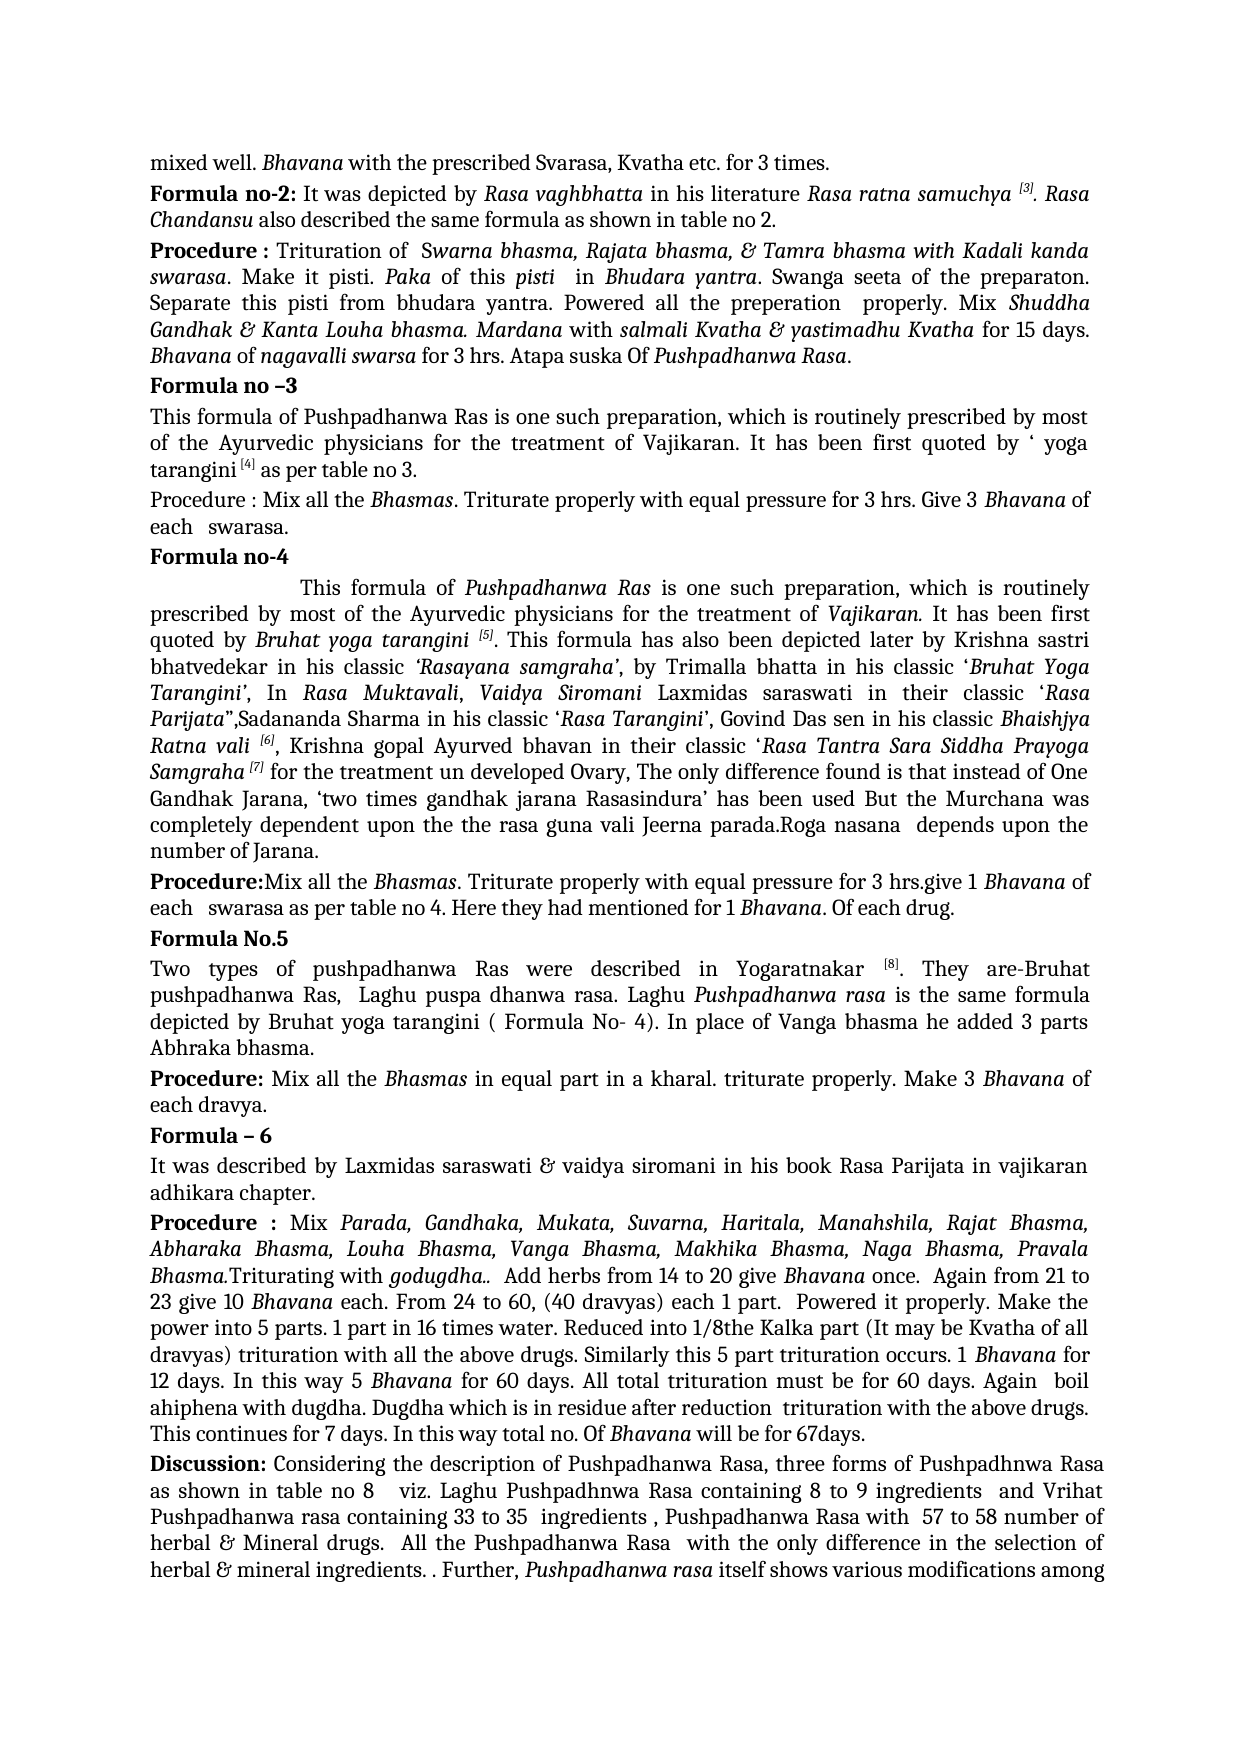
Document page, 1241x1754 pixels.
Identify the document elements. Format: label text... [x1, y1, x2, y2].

text It was described by Laxmidas saraswati & vaidya siromani in his book Rasa Parijata in vajikaran adhikara chapter. [150, 1153, 1090, 1206]
text Formula no-2: It was depicted by Rasa vaghbhatta in his literature Rasa ratna samuchya [3]. Rasa Chandansu also described the same formula as shown in table no 2. [150, 181, 1090, 233]
subtitle This formula of Pushpadhanwa Ras is one such preparation, which is routinely prescribed by most of the Ayurvedic physicians for the treatment of Vajikaran. It has been first quoted by ‘ yoga tarangini [4] as per table no 3. [150, 404, 1090, 483]
text Two types of pushpadhanwa Ras were described in Yogaratnakar [8]. They are-Bruhat pushpadhanwa Ras, Laghu puspa dhanwa rasa. Laghu Pushpadhanwa rasa is the same formula depicted by Bruhat yoga tarangini ( Formula No- 4). In place of Vanga bhasma he added 3 parts Abhraka bhasma. [150, 956, 1090, 1061]
subtitle Formula no –3 [150, 373, 1090, 400]
text This formula of Pushpadhanwa Ras is one such preparation, which is routinely prescribed by most of the Ayurvedic physicians for the treatment of Vajikaran. It has been first quoted by Bruhat yoga tarangini [5]. This formula has also been depicted later by Krishna sastri bhatvedekar in his classic ‘Rasayana samgraha’, by Trimalla bhatta in his classic ‘Bruhat Yoga Tarangini’, In Rasa Muktavali, Vaidya Siromani Laxmidas saraswati in their classic ‘Rasa Parijata”,Sadananda Sharma in his classic ‘Rasa Tarangini’, Govind Das sen in his classic Bhaishjya Ratna vali [6], Krishna gopal Ayurved bhavan in their classic ‘Rasa Tantra Sara Siddha Prayoga Samgraha [7] for the treatment un developed Ovary, The only difference found is that instead of One Gandhak Jarana, ‘two times gandhak jarana Rasasindura’ has been used But the Murchana was completely dependent upon the the rasa guna vali Jeerna parada.Roga nasana depends upon the number of Jarana. [150, 574, 1090, 864]
text Formula No.5 [150, 925, 1090, 952]
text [150, 1451, 1105, 1583]
text mixed well. Bhavana with the prescribed Svarasa, Kvatha etc. for 3 times. [150, 150, 1090, 176]
text Procedure: Mix all the Bhasmas in equal part in a kharal. triturate properly. Make 3 Bhavana of each dravya. [150, 1066, 1090, 1118]
subtitle Procedure : Mix all the Bhasmas. Triturate properly with equal pressure for 3 hrs. Give 3 Bhavana of each swarasa. [150, 487, 1090, 540]
text Procedure : Mix Parada, Gandhaka, Mukata, Suvarna, Haritala, Manahshila, Rajat Bhasma, Abharaka Bhasma, Louha Bhasma, Vanga Bhasma, Makhika Bhasma, Naga Bhasma, Pravala Bhasma.Triturating with godugdha.. Add herbs from 14 to 20 give Bhavana once. Again from 21 to 23 give 10 Bhavana each. From 24 to 60, (40 dravyas) each 1 part. Powered it properly. Make the power into 5 parts. 1 part in 16 times water. Reduced into 1/8the Kalka part (It may be Kvatha of all dravyas) trituration with all the above drugs. Similarly this 5 part trituration occurs. 1 Bhavana for 12 days. In this way 5 Bhavana for 60 days. All total trituration must be for 60 days. Again boil ahiphena with dugdha. Dugdha which is in residue after reduction trituration with the above drugs. This continues for 7 days. In this way total no. Of Bhavana will be for 67days. [150, 1210, 1090, 1447]
text Formula – 6 [150, 1122, 1090, 1149]
text Procedure : Trituration of Swarna bhasma, Rajata bhasma, & Tamra bhasma with Kadali kanda swarasa. Make it pisti. Paka of this pisti in Bhudara yantra. Swanga seeta of the preparaton. Separate this pisti from bhudara yantra. Powered all the preperation properly. Mix Shuddha Gandhak & Kanta Louha bhasma. Mardana with salmali Kvatha & yastimadhu Kvatha for 15 days. Bhavana of nagavalli swarsa for 3 hrs. Atapa suska Of Pushpadhanwa Rasa. [150, 237, 1090, 369]
text Procedure:Mix all the Bhasmas. Triturate properly with equal pressure for 3 hrs.give 1 Bhavana of each swarasa as per table no 4. Here they had mentioned for 1 Bhavana. Of each drug. [150, 868, 1090, 921]
subtitle Formula no-4 [150, 544, 1090, 570]
